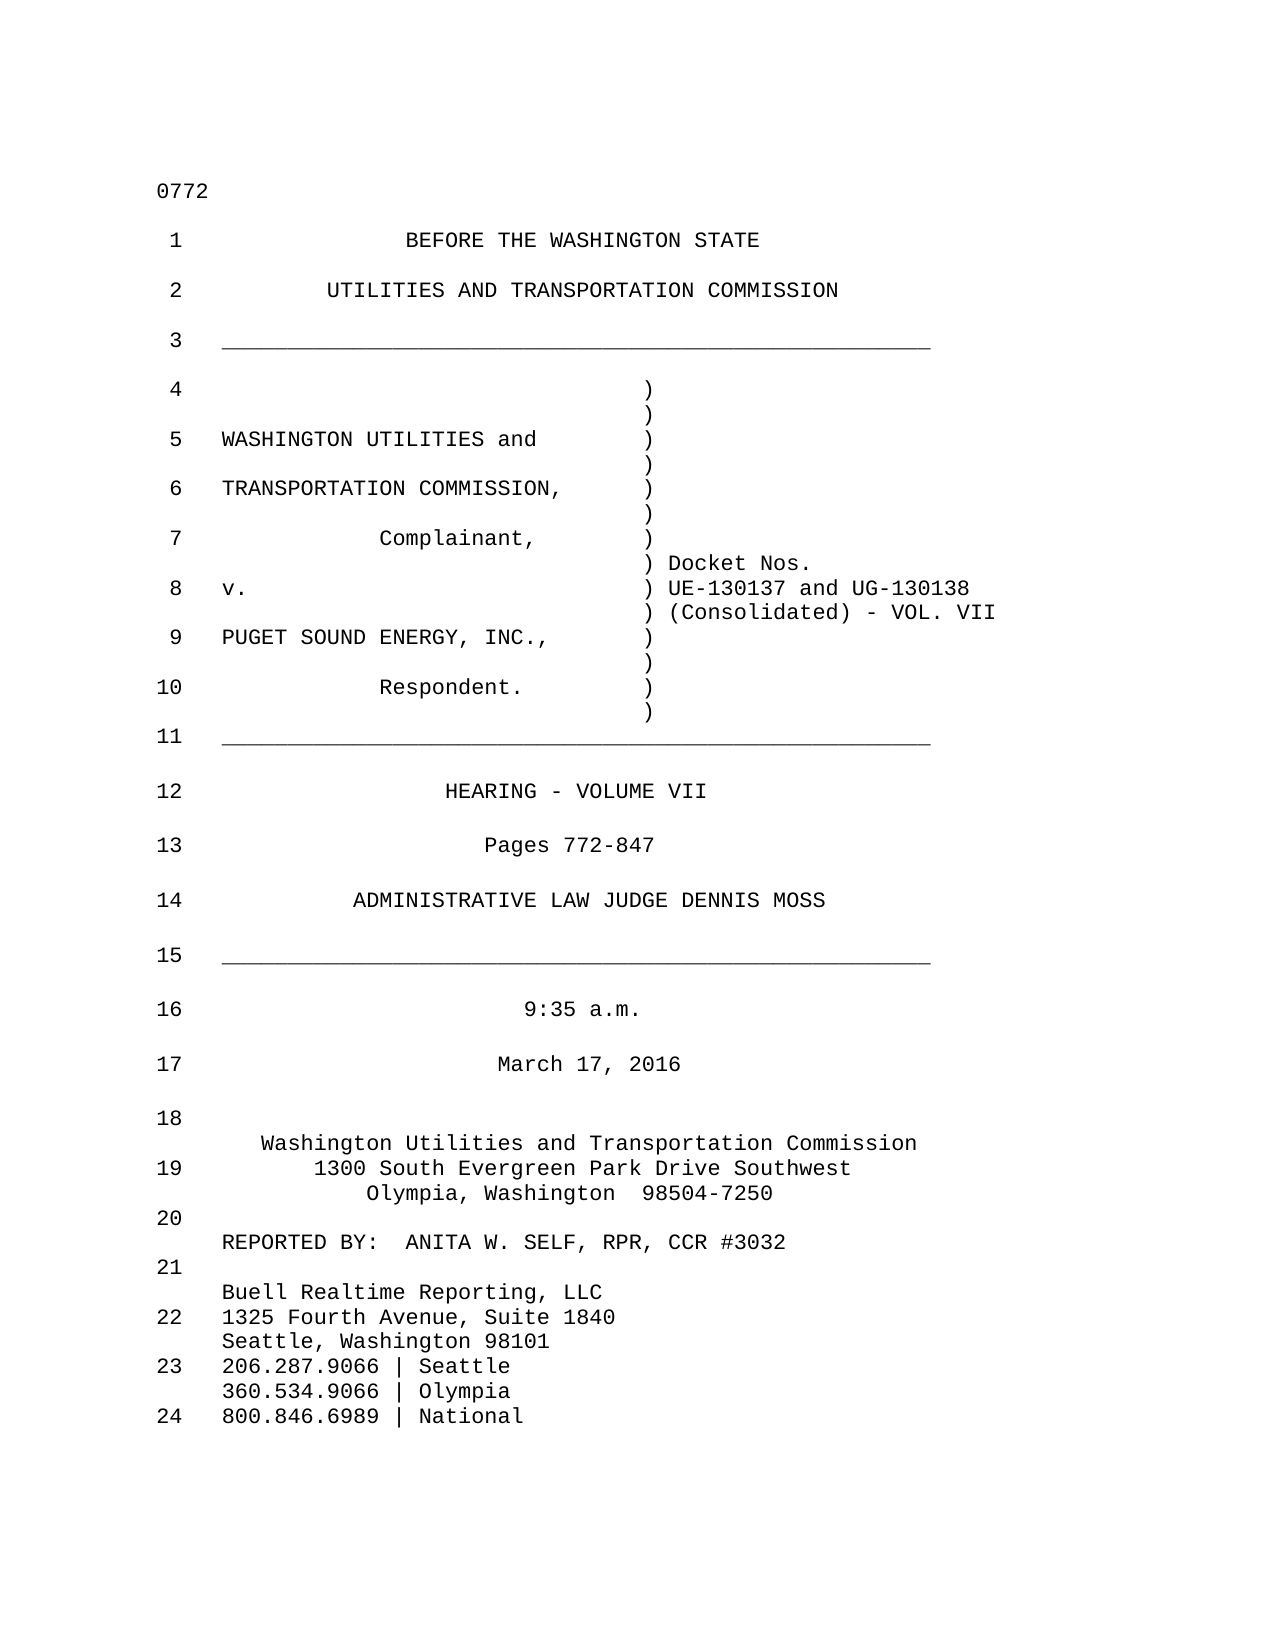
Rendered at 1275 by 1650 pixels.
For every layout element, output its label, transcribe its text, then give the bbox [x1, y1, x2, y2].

text Seattle, Washington 98101 [156, 1331, 1119, 1355]
text 11 ______________________________________________________ [156, 725, 1119, 750]
text 6 TRANSPORTATION COMMISSION, ) [156, 477, 1119, 502]
text 0772 [156, 180, 1119, 205]
text 22 1325 Fourth Avenue, Suite 1840 [156, 1306, 1119, 1331]
text 9 PUGET SOUND ENERGY, INC., ) [156, 626, 1119, 651]
text 16 9:35 a.m. [156, 998, 1119, 1023]
text 23 206.287.9066 | Seattle [156, 1355, 1119, 1380]
text 12 HEARING - VOLUME VII [156, 780, 1119, 805]
text 1 BEFORE THE WASHINGTON STATE [156, 229, 1119, 254]
text 19 1300 South Evergreen Park Drive Southwest [156, 1157, 1119, 1182]
text REPORTED BY: ANITA W. SELF, RPR, CCR #3032 [156, 1231, 1119, 1256]
text 5 WASHINGTON UTILITIES and ) [156, 428, 1119, 453]
text 13 Pages 772-847 [156, 834, 1119, 859]
text ) (Consolidated) - VOL. VII [156, 601, 1119, 626]
text 14 ADMINISTRATIVE LAW JUDGE DENNIS MOSS [156, 889, 1119, 914]
text 21 [156, 1256, 1119, 1281]
text 24 800.846.6989 | National [156, 1405, 1119, 1430]
text ) [156, 701, 1119, 725]
text ) [156, 502, 1119, 527]
text 17 March 17, 2016 [156, 1053, 1119, 1078]
text 3 ______________________________________________________ [156, 329, 1119, 353]
text 360.534.9066 | Olympia [156, 1380, 1119, 1405]
text 7 Complainant, ) [156, 527, 1119, 552]
text Olympia, Washington 98504-7250 [156, 1182, 1119, 1207]
text ) [156, 453, 1119, 477]
text ) [156, 651, 1119, 676]
text 8 v. ) UE-130137 and UG-130138 [156, 577, 1119, 601]
text ) [156, 403, 1119, 428]
text Washington Utilities and Transportation Commission [156, 1132, 1119, 1157]
text 20 [156, 1207, 1119, 1231]
text 4 ) [156, 378, 1119, 403]
text 15 ______________________________________________________ [156, 944, 1119, 968]
text 2 UTILITIES AND TRANSPORTATION COMMISSION [156, 279, 1119, 304]
text ) Docket Nos. [156, 552, 1119, 577]
text 18 [156, 1107, 1119, 1132]
text Buell Realtime Reporting, LLC [156, 1281, 1119, 1306]
text 10 Respondent. ) [156, 676, 1119, 701]
